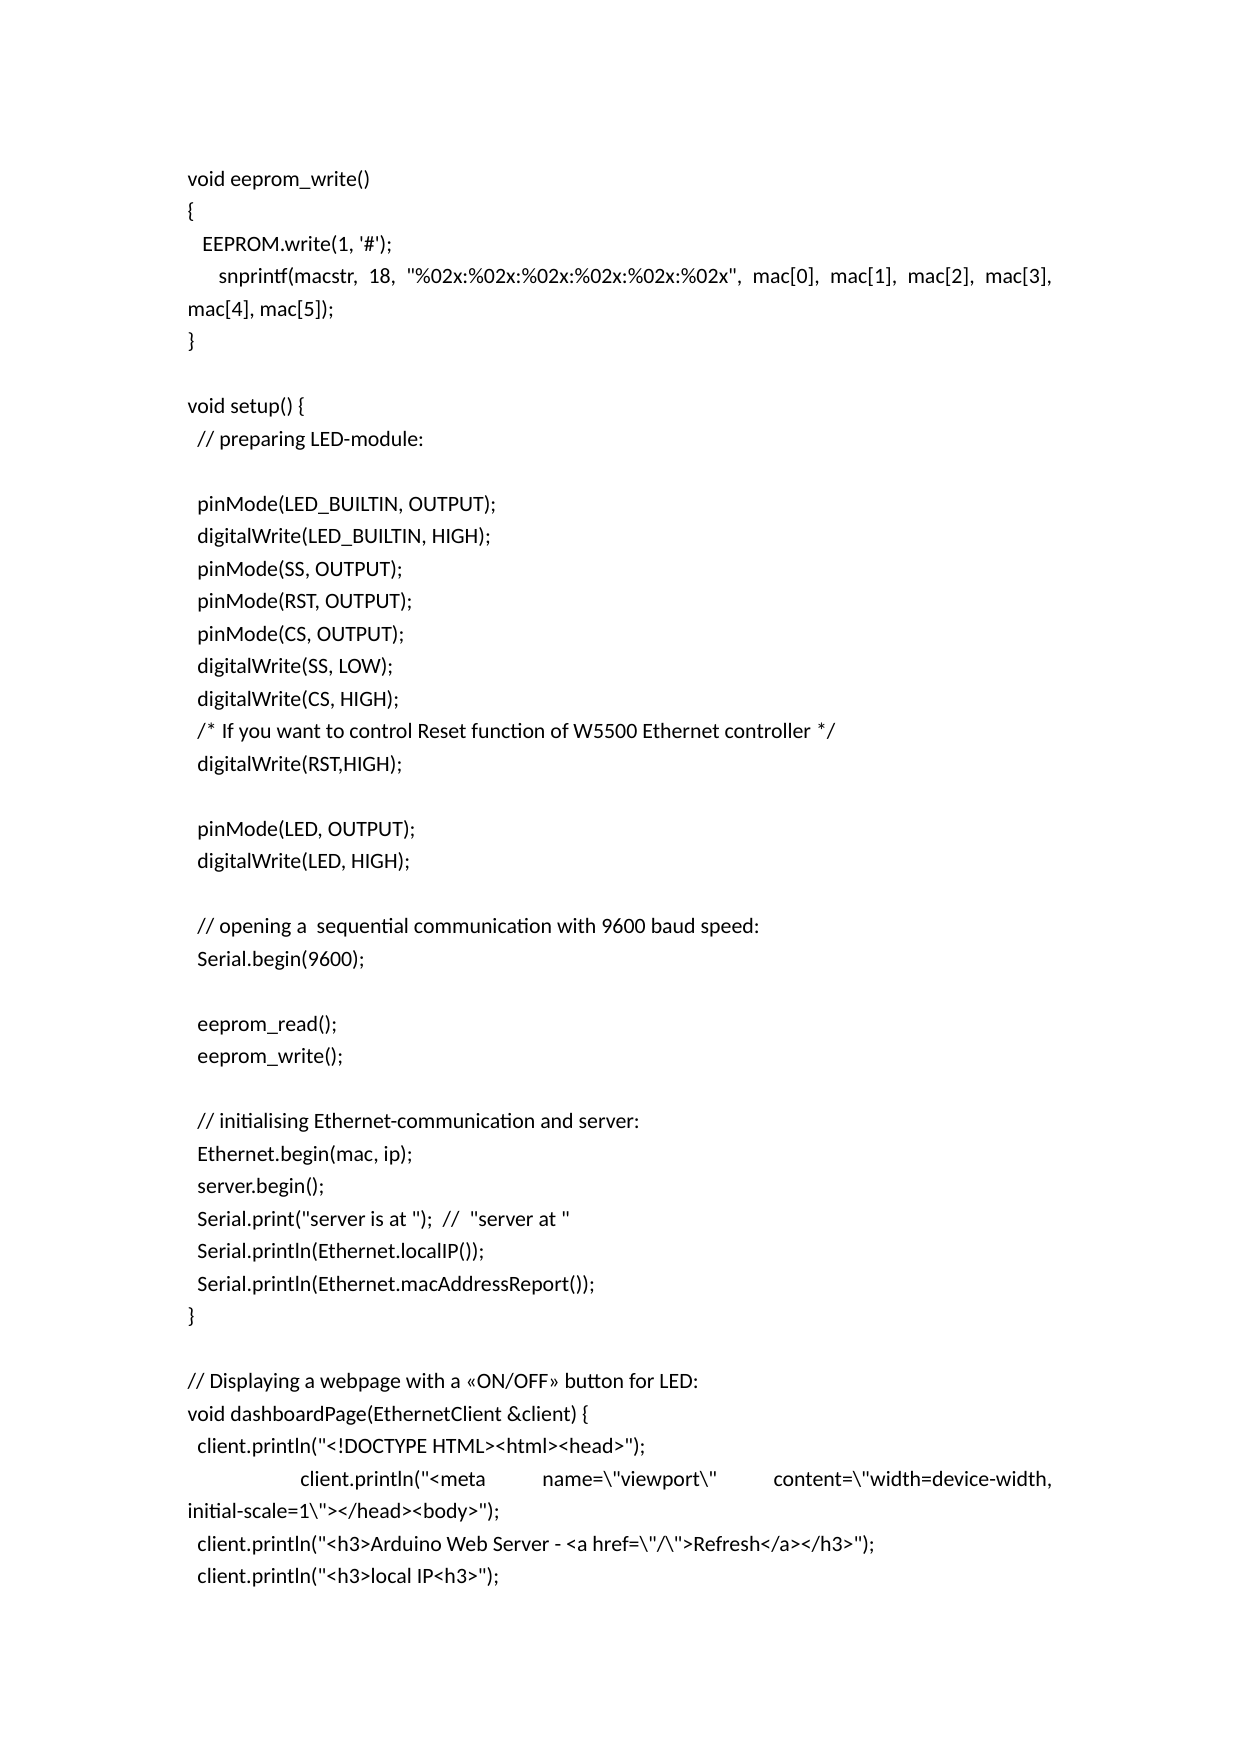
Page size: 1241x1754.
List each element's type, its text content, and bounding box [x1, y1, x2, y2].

text void eeprom_write() [187, 162, 1053, 194]
text server.begin(); [187, 1169, 1053, 1202]
text void dashboardPage(EthernetClient &client) { [187, 1397, 1053, 1429]
text pinMode(LED_BUILTIN, OUTPUT); [187, 487, 1053, 519]
text client.println("<!DOCTYPE HTML><html><head>"); [187, 1429, 1053, 1462]
text } [187, 1299, 1053, 1332]
text // initialising Ethernet-communication and server: [187, 1104, 1053, 1137]
text eeprom_read(); [187, 1007, 1053, 1039]
text digitalWrite(RST,HIGH); [187, 747, 1053, 779]
text pinMode(LED, OUTPUT); [187, 812, 1053, 844]
text client.println("<h3>Arduino Web Server - <a href=\"/\">Refresh</a></h3>"); [187, 1527, 1053, 1559]
text } [187, 324, 1053, 357]
text Serial.println(Ethernet.localIP()); [187, 1234, 1053, 1267]
text // preparing LED-module: [187, 422, 1053, 454]
text digitalWrite(LED_BUILTIN, HIGH); [187, 519, 1053, 552]
text pinMode(SS, OUTPUT); [187, 552, 1053, 584]
text Serial.begin(9600); [187, 942, 1053, 974]
text eeprom_write(); [187, 1039, 1053, 1072]
text /* If you want to control Reset function of W5500 Ethernet controller */ [187, 714, 1053, 747]
text client.println("<h3>local IP<h3>"); [187, 1559, 1053, 1592]
text Ethernet.begin(mac, ip); [187, 1137, 1053, 1169]
text client.println("<meta name=\"viewport\" content=\"width=device-width, initial-scale=1\"></head><body>"); [187, 1462, 1053, 1527]
text digitalWrite(SS, LOW); [187, 649, 1053, 682]
text // opening a sequential communication with 9600 baud speed: [187, 909, 1053, 942]
text pinMode(CS, OUTPUT); [187, 617, 1053, 649]
text Serial.println(Ethernet.macAddressReport()); [187, 1267, 1053, 1299]
text digitalWrite(LED, HIGH); [187, 844, 1053, 877]
text EEPROM.write(1, '#'); [187, 227, 1053, 259]
text pinMode(RST, OUTPUT); [187, 584, 1053, 617]
text digitalWrite(CS, HIGH); [187, 682, 1053, 714]
text Serial.print("server is at "); // "server at " [187, 1202, 1053, 1234]
text // Displaying a webpage with a «ON/OFF» button for LED: [187, 1364, 1053, 1397]
text { [187, 194, 1053, 227]
text snprintf(macstr, 18, "%02x:%02x:%02x:%02x:%02x:%02x", mac[0], mac[1], mac[2], mac[3], mac[4], mac[5]); [187, 259, 1053, 324]
text void setup() { [187, 389, 1053, 422]
